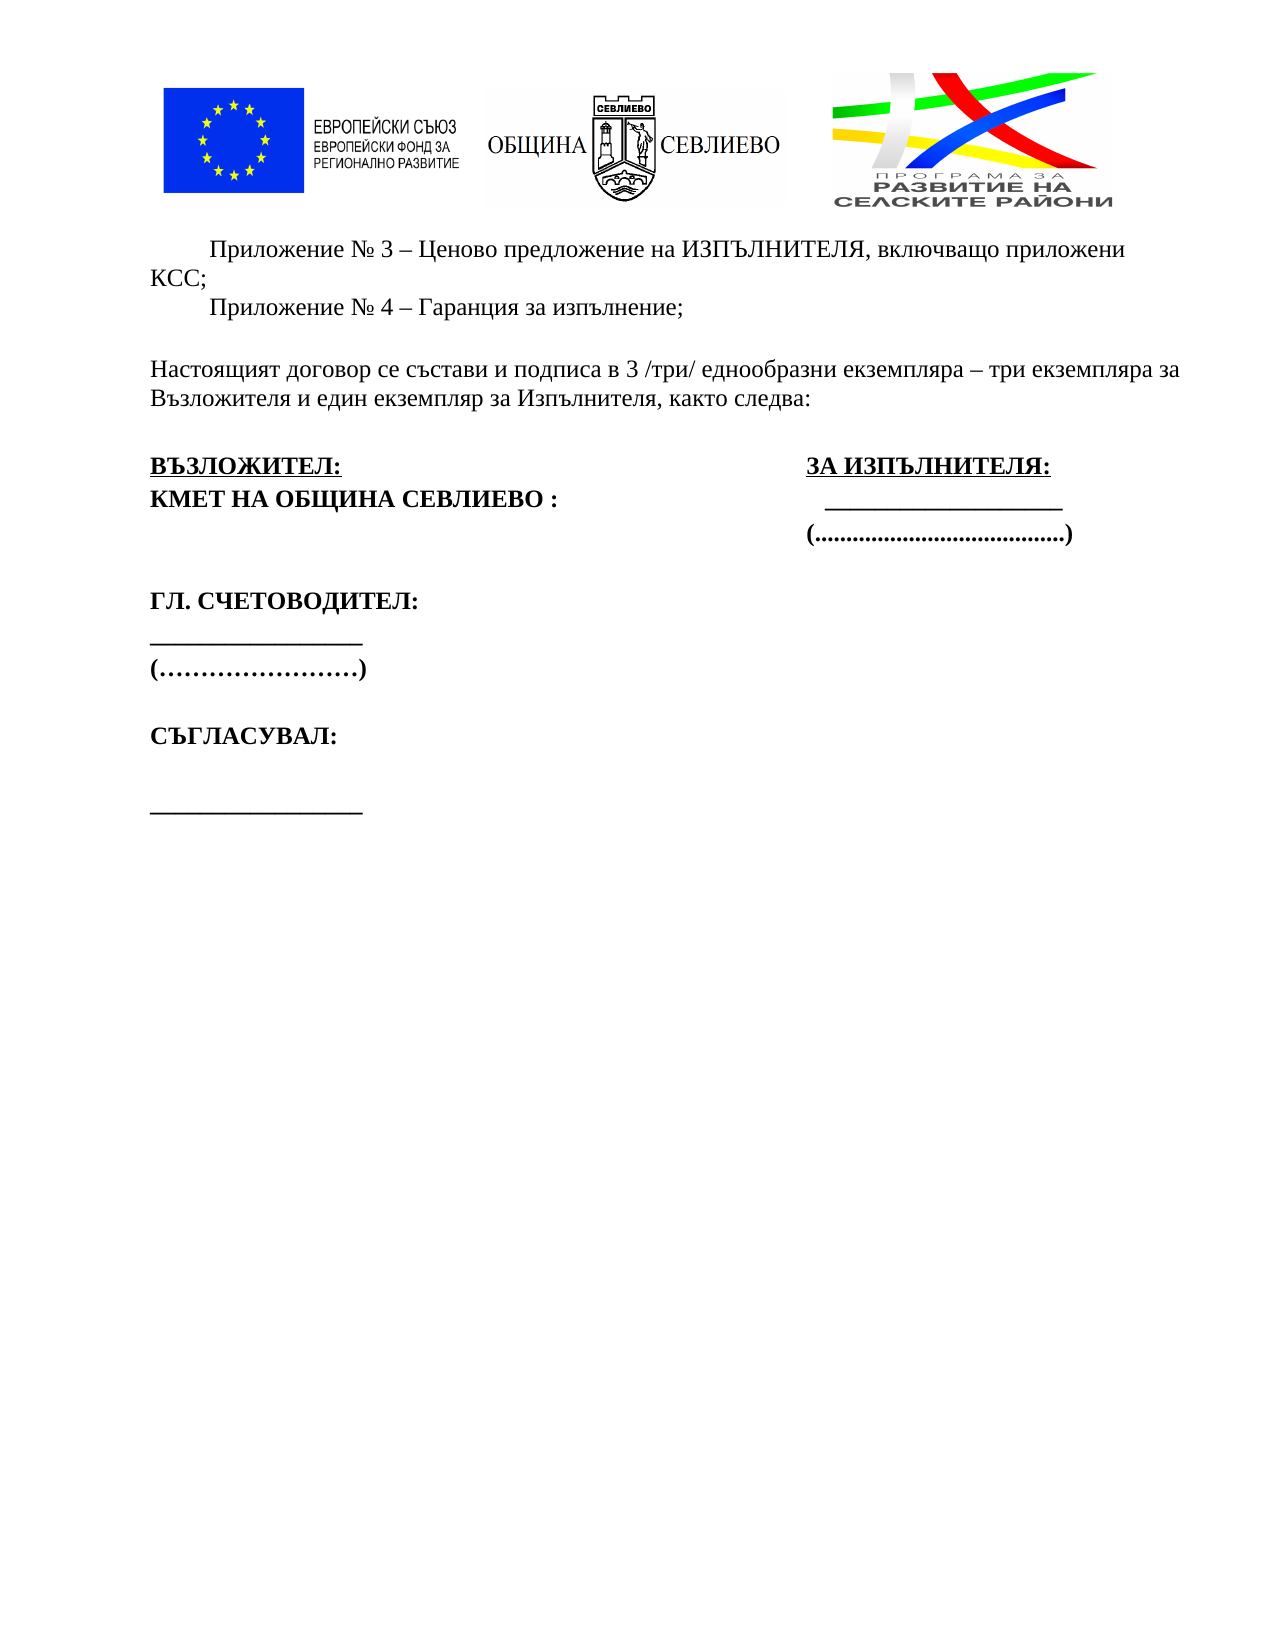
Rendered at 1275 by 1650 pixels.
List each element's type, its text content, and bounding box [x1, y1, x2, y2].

text СЪГЛАСУВАЛ: [150, 721, 1181, 749]
text ГЛ. СЧЕТОВОДИТЕЛ: [150, 586, 1181, 614]
picture [150, 76, 786, 207]
text (……………………) [150, 653, 1181, 682]
text Приложение № 3 – Ценово предложение на ИЗПЪЛНИТЕЛЯ, включващо приложени КСС; [150, 234, 1181, 292]
text КМЕТ НА ОБЩИНА СЕВЛИЕВО : ___________________ [150, 484, 1181, 513]
text Приложение № 4 – Гаранция за изпълнение; [150, 292, 1181, 321]
text Настоящият договор се състави и подписа в 3 /три/ еднообразни екземпляра – три екземпляра за Възложителя и един екземпляр за Изпълнителя, както следва: [150, 354, 1181, 412]
text _________________ [150, 788, 1181, 817]
text (........................................) [150, 518, 1181, 547]
picture [832, 73, 1113, 207]
text _________________ [150, 619, 1181, 648]
text ВЪЗЛОЖИТЕЛ: ЗА ИЗПЪЛНИТЕЛЯ: [150, 451, 1181, 479]
